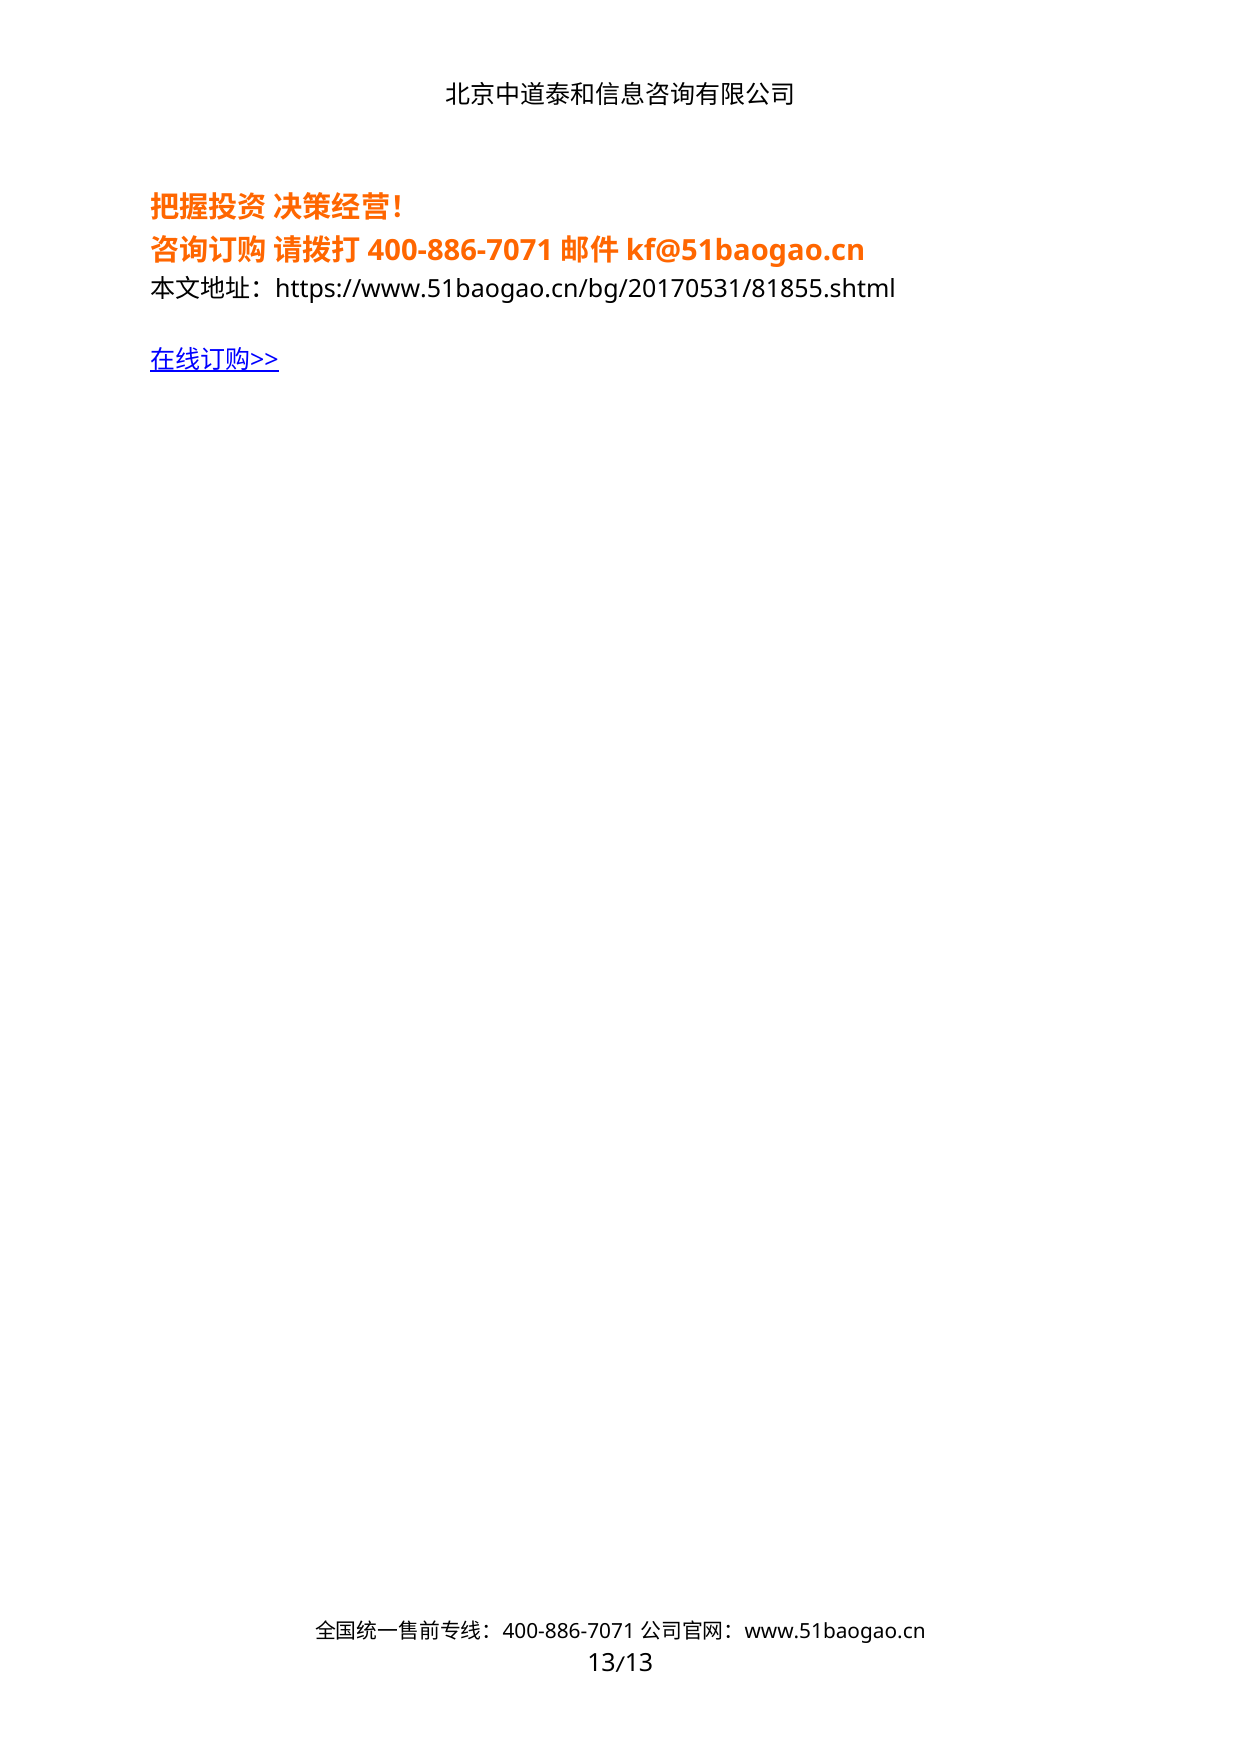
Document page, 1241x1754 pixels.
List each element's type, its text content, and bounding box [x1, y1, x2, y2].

text 在线订购>> [150, 305, 1090, 375]
text 把握投资 决策经营！咨询订购 请拨打 400-886-7071 邮件 kf@51baogao.cn本文地址：https://www.51baogao.cn/bg/20170531/81855.shtml [150, 150, 1090, 305]
